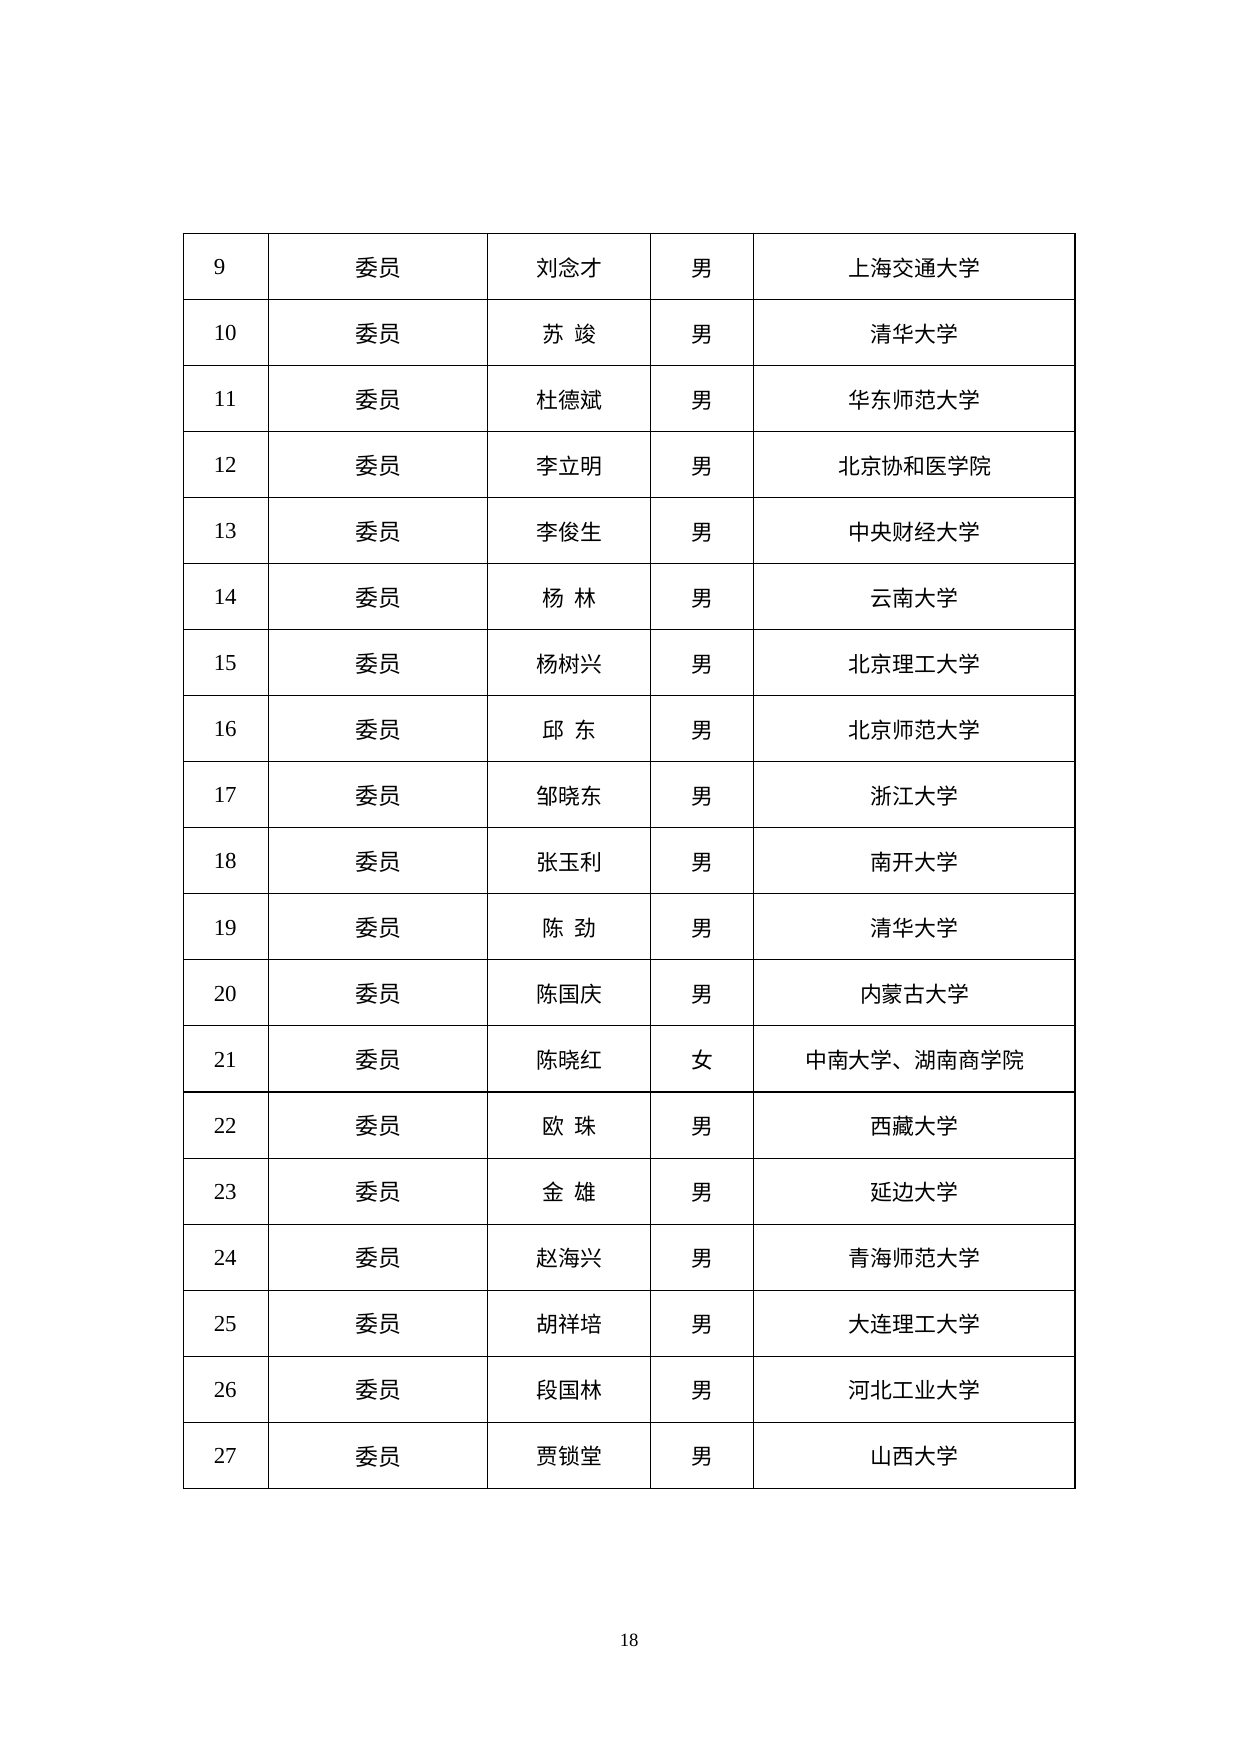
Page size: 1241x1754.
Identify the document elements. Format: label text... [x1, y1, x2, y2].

table_cell [184, 1159, 268, 1223]
table_cell 云南大学 [754, 564, 1074, 629]
table_cell [184, 1093, 268, 1157]
table_cell 男 [651, 630, 753, 695]
table_cell [184, 1423, 268, 1488]
table_cell 刘念才 [488, 234, 650, 299]
table_cell 男 [651, 894, 753, 959]
table_cell 青海师范大学 [754, 1225, 1074, 1289]
table_cell [184, 696, 268, 761]
table_cell 男 [651, 1159, 753, 1223]
table_cell 邹晓东 [488, 762, 650, 827]
table_cell 华东师范大学 [754, 366, 1074, 431]
table_cell 委员 [269, 1357, 487, 1422]
table_cell [184, 1225, 268, 1289]
table_cell 北京理工大学 [754, 630, 1074, 695]
table_cell [184, 1026, 268, 1091]
table_cell [184, 300, 268, 365]
table_cell 北京协和医学院 [754, 432, 1074, 497]
table_cell 赵海兴 [488, 1225, 650, 1289]
table_cell [184, 960, 268, 1025]
table_cell 浙江大学 [754, 762, 1074, 827]
table_cell 上海交通大学 [754, 234, 1074, 299]
table_cell [184, 630, 268, 695]
table_cell 委员 [269, 630, 487, 695]
table_cell 杨树兴 [488, 630, 650, 695]
table_cell 杨 林 [488, 564, 650, 629]
table_cell 河北工业大学 [754, 1357, 1074, 1422]
table_cell 委员 [269, 498, 487, 563]
table_cell 委员 [269, 960, 487, 1025]
table_cell 委员 [269, 300, 487, 365]
table_cell 欧 珠 [488, 1093, 650, 1157]
table_cell 委员 [269, 762, 487, 827]
table_cell 李俊生 [488, 498, 650, 563]
table_cell [184, 828, 268, 893]
table_cell [184, 1357, 268, 1422]
table_cell 中央财经大学 [754, 498, 1074, 563]
table_cell 男 [651, 366, 753, 431]
table_cell 杜德斌 [488, 366, 650, 431]
table_cell 李立明 [488, 432, 650, 497]
table_cell 委员 [269, 1093, 487, 1157]
table_cell 委员 [269, 366, 487, 431]
table_cell 大连理工大学 [754, 1291, 1074, 1356]
table_cell 委员 [269, 1291, 487, 1356]
table_cell 苏 竣 [488, 300, 650, 365]
table_cell [184, 234, 268, 299]
table_cell 男 [651, 234, 753, 299]
table_cell 内蒙古大学 [754, 960, 1074, 1025]
table_cell 中南大学、湖南商学院 [754, 1026, 1074, 1091]
table_cell 委员 [269, 1225, 487, 1289]
table_cell 贾锁堂 [488, 1423, 650, 1488]
table_cell 委员 [269, 1423, 487, 1488]
table_cell [184, 1291, 268, 1356]
table_cell 山西大学 [754, 1423, 1074, 1488]
table_cell 陈晓红 [488, 1026, 650, 1091]
table_cell 男 [651, 564, 753, 629]
table_cell 委员 [269, 234, 487, 299]
table_cell 委员 [269, 696, 487, 761]
table_cell 委员 [269, 432, 487, 497]
table_cell 男 [651, 1291, 753, 1356]
table_cell 南开大学 [754, 828, 1074, 893]
table_cell [184, 366, 268, 431]
table_cell 男 [651, 1093, 753, 1157]
table_cell 男 [651, 498, 753, 563]
table_cell 胡祥培 [488, 1291, 650, 1356]
table_cell 张玉利 [488, 828, 650, 893]
table_cell 西藏大学 [754, 1093, 1074, 1157]
table_cell 延边大学 [754, 1159, 1074, 1223]
table_cell 男 [651, 300, 753, 365]
table_cell 男 [651, 960, 753, 1025]
table_cell [184, 894, 268, 959]
table_cell 北京师范大学 [754, 696, 1074, 761]
table_cell [184, 564, 268, 629]
table_cell 男 [651, 828, 753, 893]
table_cell 委员 [269, 1159, 487, 1223]
table_cell 陈 劲 [488, 894, 650, 959]
table_cell 委员 [269, 564, 487, 629]
table_cell 男 [651, 696, 753, 761]
table_cell 陈国庆 [488, 960, 650, 1025]
table_cell 委员 [269, 1026, 487, 1091]
table_cell 男 [651, 762, 753, 827]
table_cell 女 [651, 1026, 753, 1091]
table_cell 委员 [269, 894, 487, 959]
table_cell [184, 762, 268, 827]
table_cell 男 [651, 432, 753, 497]
table_cell 男 [651, 1423, 753, 1488]
table_cell 金 雄 [488, 1159, 650, 1223]
table_cell 邱 东 [488, 696, 650, 761]
table_cell [184, 498, 268, 563]
table_cell 清华大学 [754, 894, 1074, 959]
table_cell 段国林 [488, 1357, 650, 1422]
table_cell 清华大学 [754, 300, 1074, 365]
table_cell [184, 432, 268, 497]
table_cell 委员 [269, 828, 487, 893]
table_cell 男 [651, 1357, 753, 1422]
table_cell 男 [651, 1225, 753, 1289]
